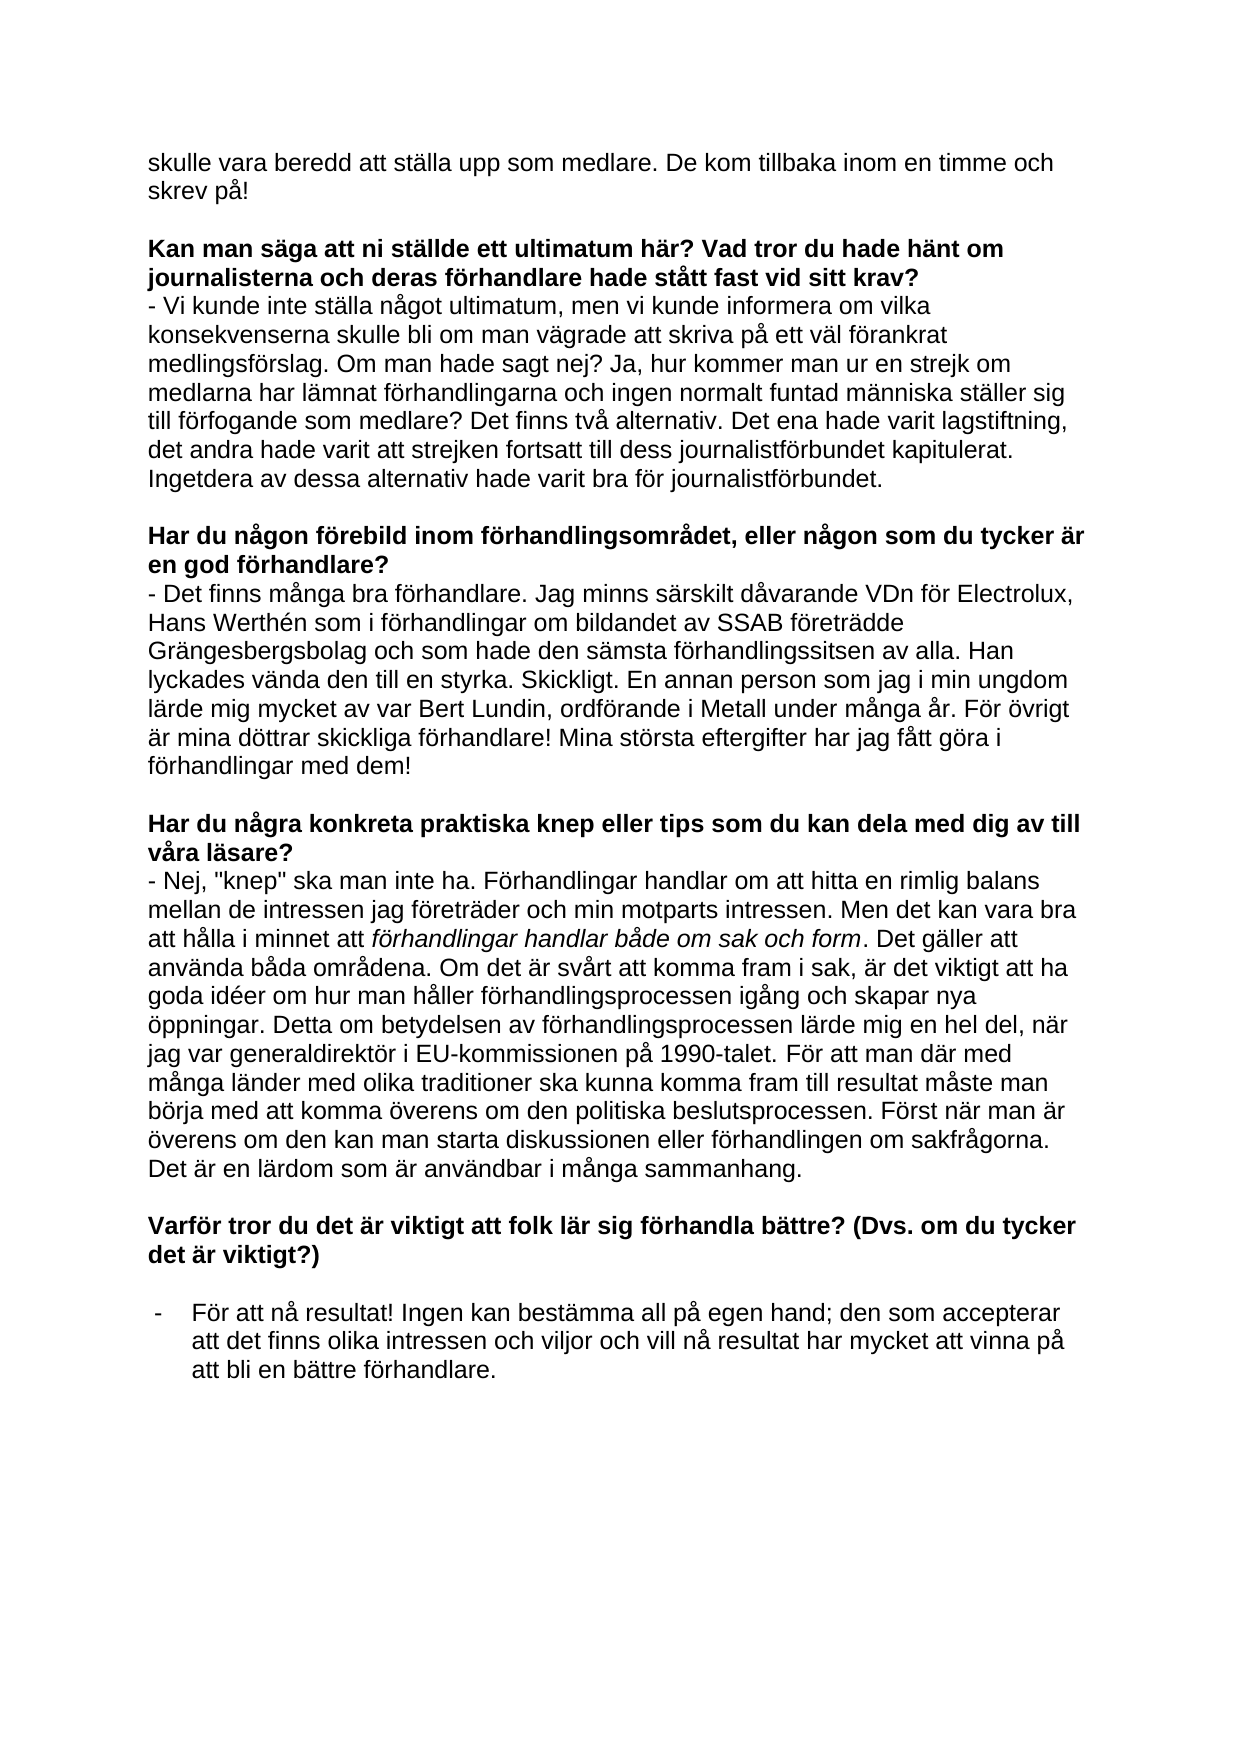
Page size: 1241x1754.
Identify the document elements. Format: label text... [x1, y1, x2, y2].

text - Det finns många bra förhandlare. Jag minns särskilt dåvarande VDn för Electrolux, Hans Werthén som i förhandlingar om bildandet av SSAB företrädde Grängesbergsbolag och som hade den sämsta förhandlingssitsen av alla. Han lyckades vända den till en styrka. Skickligt. En annan person som jag i min ungdom lärde mig mycket av var Bert Lundin, ordförande i Metall under många år. För övrigt är mina döttrar skickliga förhandlare! Mina största eftergifter har jag fått göra i förhandlingar med dem! [148, 579, 1093, 780]
text Kan man säga att ni ställde ett ultimatum här? Vad tror du hade hänt om journalisterna och deras förhandlare hade stått fast vid sitt krav? [148, 234, 1093, 291]
list För att nå resultat! Ingen kan bestämma all på egen hand; den som accepterar att det finns olika intressen och viljor och vill nå resultat har mycket att vinna på att bli en bättre förhandlare. [154, 1298, 1093, 1384]
text - Vi kunde inte ställa något ultimatum, men vi kunde informera om vilka konsekvenserna skulle bli om man vägrade att skriva på ett väl förankrat medlingsförslag. Om man hade sagt nej? Ja, hur kommer man ur en strejk om medlarna har lämnat förhandlingarna och ingen normalt funtad människa ställer sig till förfogande som medlare? Det finns två alternativ. Det ena hade varit lagstiftning, det andra hade varit att strejken fortsatt till dess journalistförbundet kapitulerat. Ingetdera av dessa alternativ hade varit bra för journalistförbundet. [148, 291, 1093, 493]
text Har du någon förebild inom förhandlingsområdet, eller någon som du tycker är en god förhandlare? [148, 521, 1093, 579]
text - Nej, "knep" ska man inte ha. Förhandlingar handlar om att hitta en rimlig balans mellan de intressen jag företräder och min motparts intressen. Men det kan vara bra att hålla i minnet att förhandlingar handlar både om sak och form. Det gäller att använda båda områdena. Om det är svårt att komma fram i sak, är det viktigt att ha goda idéer om hur man håller förhandlingsprocessen igång och skapar nya öppningar. Detta om betydelsen av förhandlingsprocessen lärde mig en hel del, när jag var generaldirektör i EU-kommissionen på 1990-talet. För att man där med många länder med olika traditioner ska kunna komma fram till resultat måste man börja med att komma överens om den politiska beslutsprocessen. Först när man är överens om den kan man starta diskussionen eller förhandlingen om sakfrågorna. Det är en lärdom som är användbar i många sammanhang. [148, 866, 1093, 1183]
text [148, 148, 1093, 205]
text Varför tror du det är viktigt att folk lär sig förhandla bättre? (Dvs. om du tycker det är viktigt?) [148, 1211, 1093, 1269]
text Har du några konkreta praktiska knep eller tips som du kan dela med dig av till våra läsare? [148, 809, 1093, 866]
